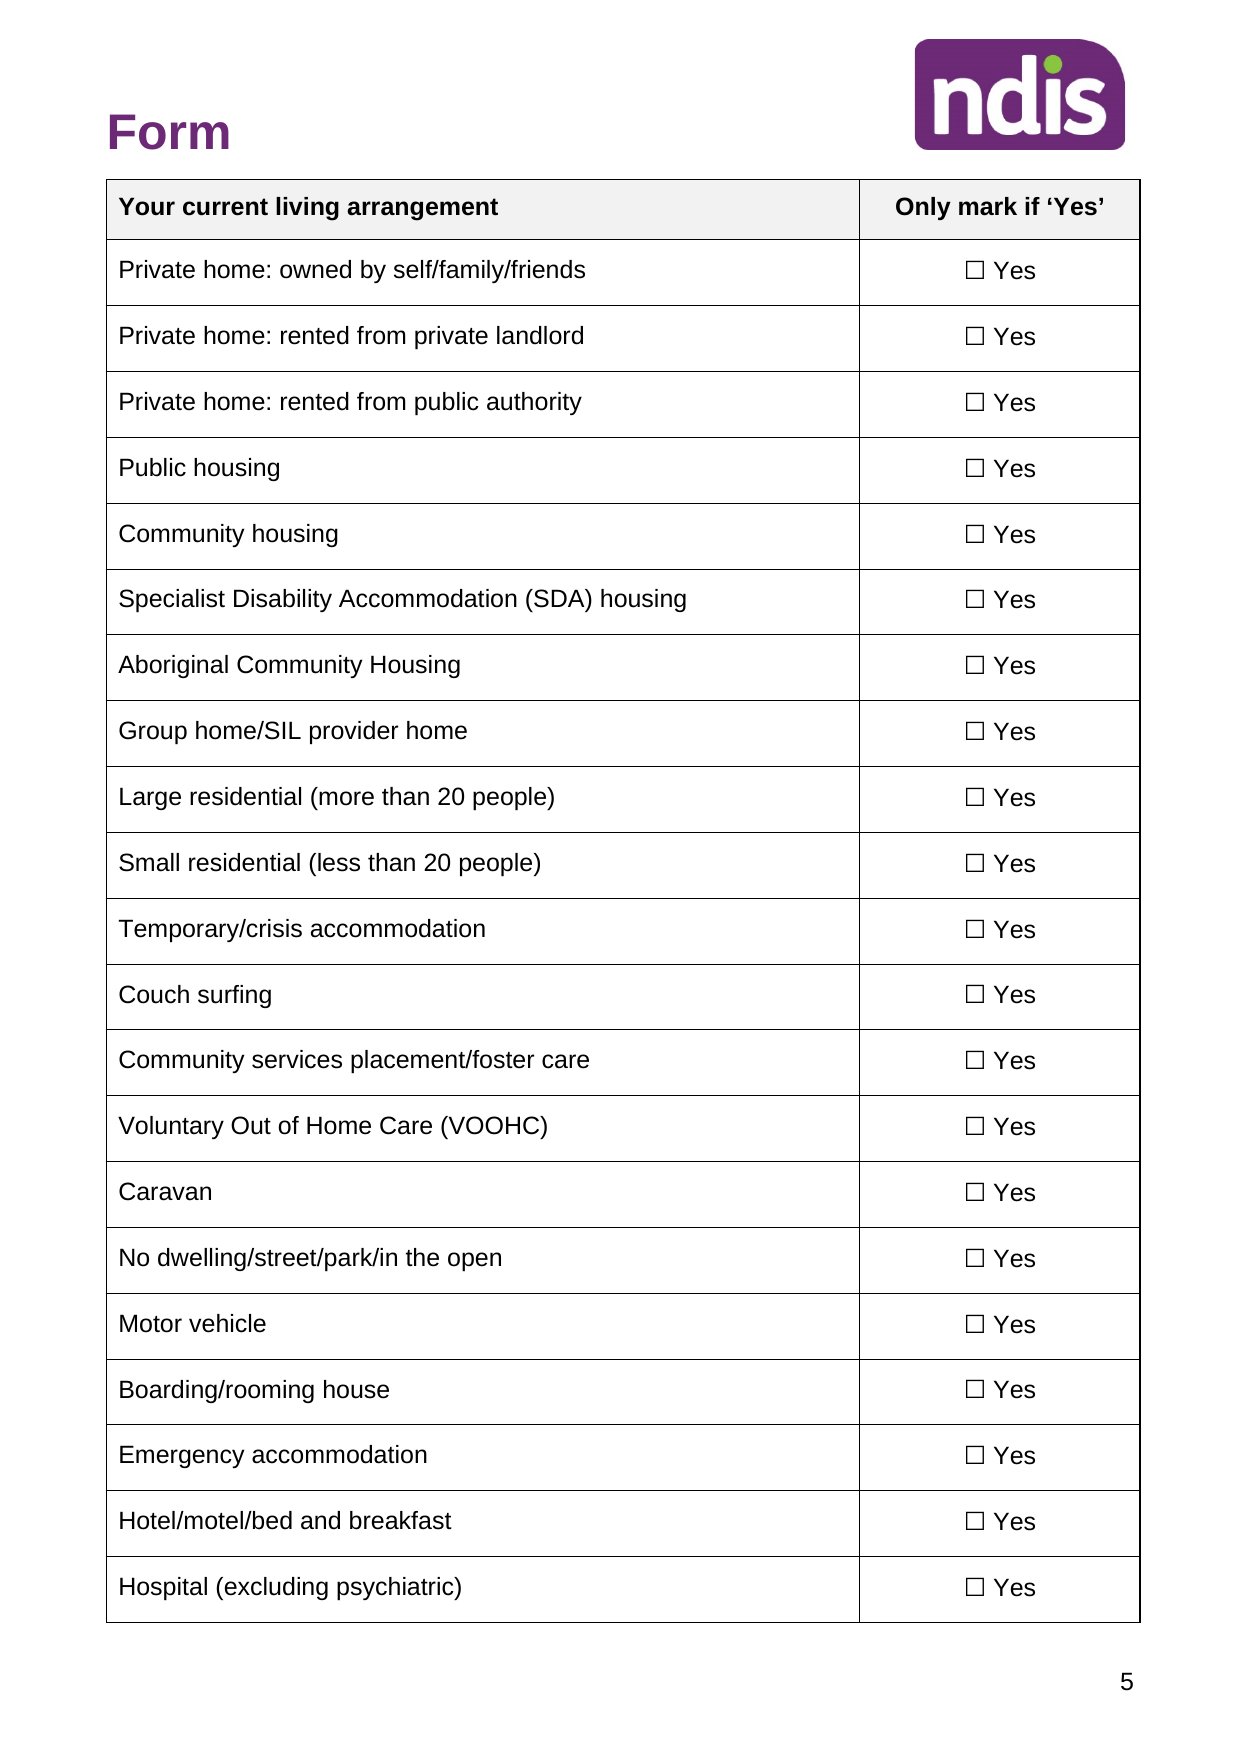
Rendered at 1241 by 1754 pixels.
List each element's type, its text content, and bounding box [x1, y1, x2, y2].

table_cell Yes [860, 1491, 1139, 1556]
table_cell Yes [860, 767, 1139, 832]
table_header Your current living arrangement [107, 180, 859, 239]
table_cell Yes [860, 1294, 1139, 1358]
table_cell Temporary/crisis accommodation [107, 899, 859, 963]
table_cell Community housing [107, 504, 859, 568]
table_cell Yes [860, 965, 1139, 1029]
table_cell Motor vehicle [107, 1294, 859, 1358]
table_cell Yes [860, 504, 1139, 568]
table_cell Aboriginal Community Housing [107, 635, 859, 700]
table_cell Yes [860, 372, 1139, 437]
table_cell Yes [860, 1425, 1139, 1490]
table_cell Couch surfing [107, 965, 859, 1029]
table_cell Yes [860, 240, 1139, 305]
table_cell Yes [860, 701, 1139, 766]
table_cell Yes [860, 1360, 1139, 1424]
table_cell Boarding/rooming house [107, 1360, 859, 1424]
table_cell Specialist Disability Accommodation (SDA) housing [107, 570, 859, 634]
picture [914, 39, 1126, 150]
table_cell Hospital (excluding psychiatric) [107, 1557, 859, 1622]
table_cell Yes [860, 899, 1139, 963]
table_cell Yes [860, 438, 1139, 503]
table_cell Yes [860, 1228, 1139, 1293]
table_cell Yes [860, 1030, 1139, 1095]
table_cell No dwelling/street/park/in the open [107, 1228, 859, 1293]
table_cell Community services placement/foster care [107, 1030, 859, 1095]
table_cell Yes [860, 635, 1139, 700]
table_cell Group home/SIL provider home [107, 701, 859, 766]
table_cell Private home: rented from public authority [107, 372, 859, 437]
table_cell Yes [860, 306, 1139, 371]
table_cell Yes [860, 833, 1139, 898]
table_cell Yes [860, 1096, 1139, 1161]
table_cell Emergency accommodation [107, 1425, 859, 1490]
table_cell Yes [860, 1557, 1139, 1622]
table_cell Yes [860, 1162, 1139, 1227]
table_cell Private home: owned by self/family/friends [107, 240, 859, 305]
table_cell Voluntary Out of Home Care (VOOHC) [107, 1096, 859, 1161]
table_header Only mark if ‘Yes’ [860, 180, 1139, 239]
table_cell Large residential (more than 20 people) [107, 767, 859, 832]
table_cell Yes [860, 570, 1139, 634]
table_cell Small residential (less than 20 people) [107, 833, 859, 898]
table_cell Public housing [107, 438, 859, 503]
table_cell Caravan [107, 1162, 859, 1227]
table_cell Hotel/motel/bed and breakfast [107, 1491, 859, 1556]
table_cell Private home: rented from private landlord [107, 306, 859, 371]
